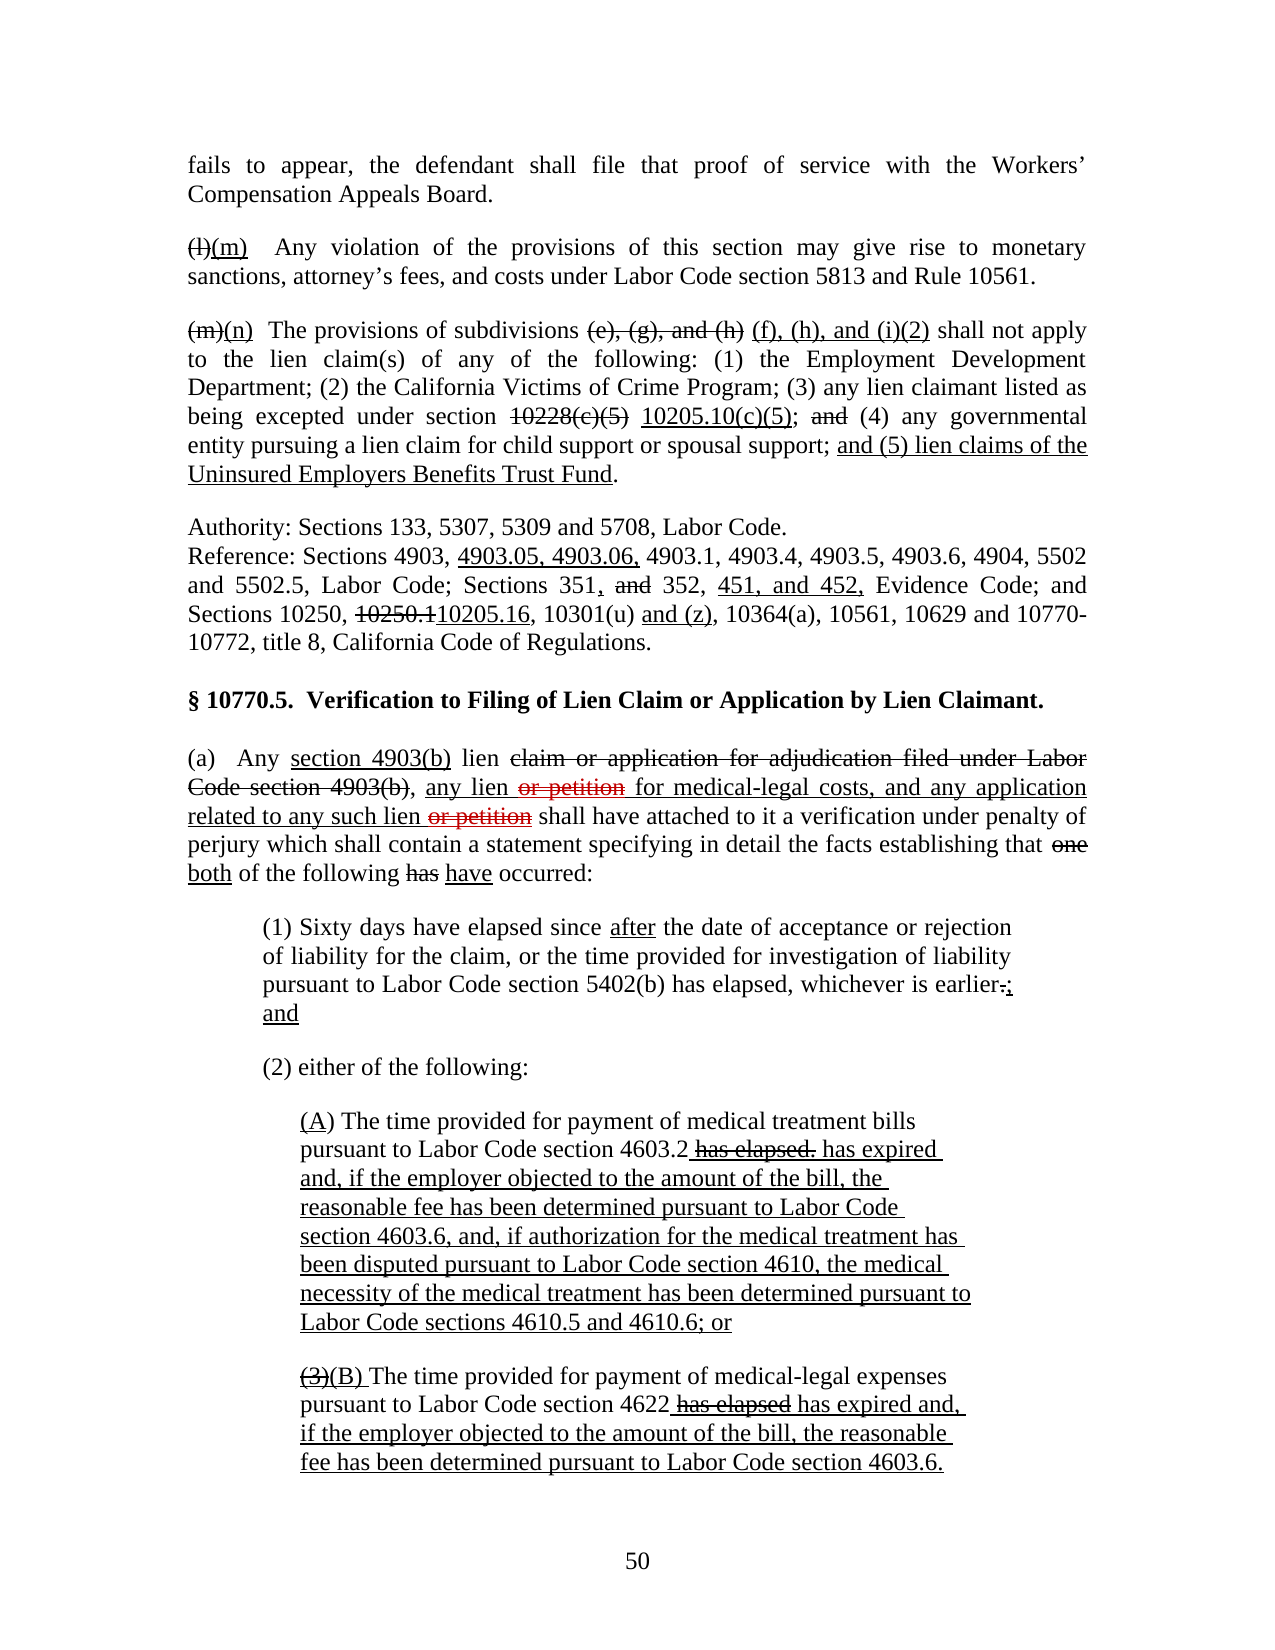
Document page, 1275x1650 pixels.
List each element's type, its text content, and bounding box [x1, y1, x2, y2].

list (2) either of the following: [262, 1052, 1012, 1081]
text (A) The time provided for payment of medical treatment bills pursuant to Labor Code section 4603.2 has elapsed. has expired and, if the employer objected to the amount of the bill, the reasonable fee has been determined pursuant to Labor Code section 4603.6, and, if authorization for the medical treatment has been disputed pursuant to Labor Code section 4610, the medical necessity of the medical treatment has been determined pursuant to Labor Code sections 4610.5 and 4610.6; or [300, 1106, 975, 1336]
text Authority: Sections 133, 5307, 5309 and 5708, Labor Code. [187, 512, 1087, 541]
text (3)(B) The time provided for payment of medical-legal expenses pursuant to Labor Code section 4622 has elapsed has expired and, if the employer objected to the amount of the bill, the reasonable fee has been determined pursuant to Labor Code section 4603.6. [300, 1361, 975, 1476]
text (l)(m) Any violation of the provisions of this section may give rise to monetary sanctions, attorney’s fees, and costs under Labor Code section 5813 and Rule 10561. [187, 232, 1087, 290]
list (1) Sixty days have elapsed since after the date of acceptance or rejection of liability for the claim, or the time provided for investigation of liability pursuant to Labor Code section 5402(b) has elapsed, whichever is earlier.; and [262, 912, 1012, 1027]
text Reference: Sections 4903, 4903.05, 4903.06, 4903.1, 4903.4, 4903.5, 4903.6, 4904, 5502 and 5502.5, Labor Code; Sections 351, and 352, 451, and 452, Evidence Code; and Sections 10250, 10250.110205.16, 10301(u) and (z), 10364(a), 10561, 10629 and 10770-10772, title 8, California Code of Regulations. [187, 541, 1087, 656]
text (m)(n) The provisions of subdivisions (e), (g), and (h) (f), (h), and (i)(2) shall not apply to the lien claim(s) of any of the following: (1) the Employment Development Department; (2) the California Victims of Crime Program; (3) any lien claimant listed as being excepted under section 10228(c)(5) 10205.10(c)(5); and (4) any governmental entity pursuing a lien claim for child support or spousal support; and (5) lien claims of the Uninsured Employers Benefits Trust Fund. [187, 315, 1087, 487]
text § 10770.5. Verification to Filing of Lien Claim or Application by Lien Claimant. [187, 685, 1087, 714]
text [187, 150, 1087, 207]
text (a) Any section 4903(b) lien claim or application for adjudication filed under Labor Code section 4903(b), any lien or petition for medical-legal costs, and any application related to any such lien or petition shall have attached to it a verification under penalty of perjury which shall contain a statement specifying in detail the facts establishing that one both of the following has have occurred: [187, 743, 1087, 887]
